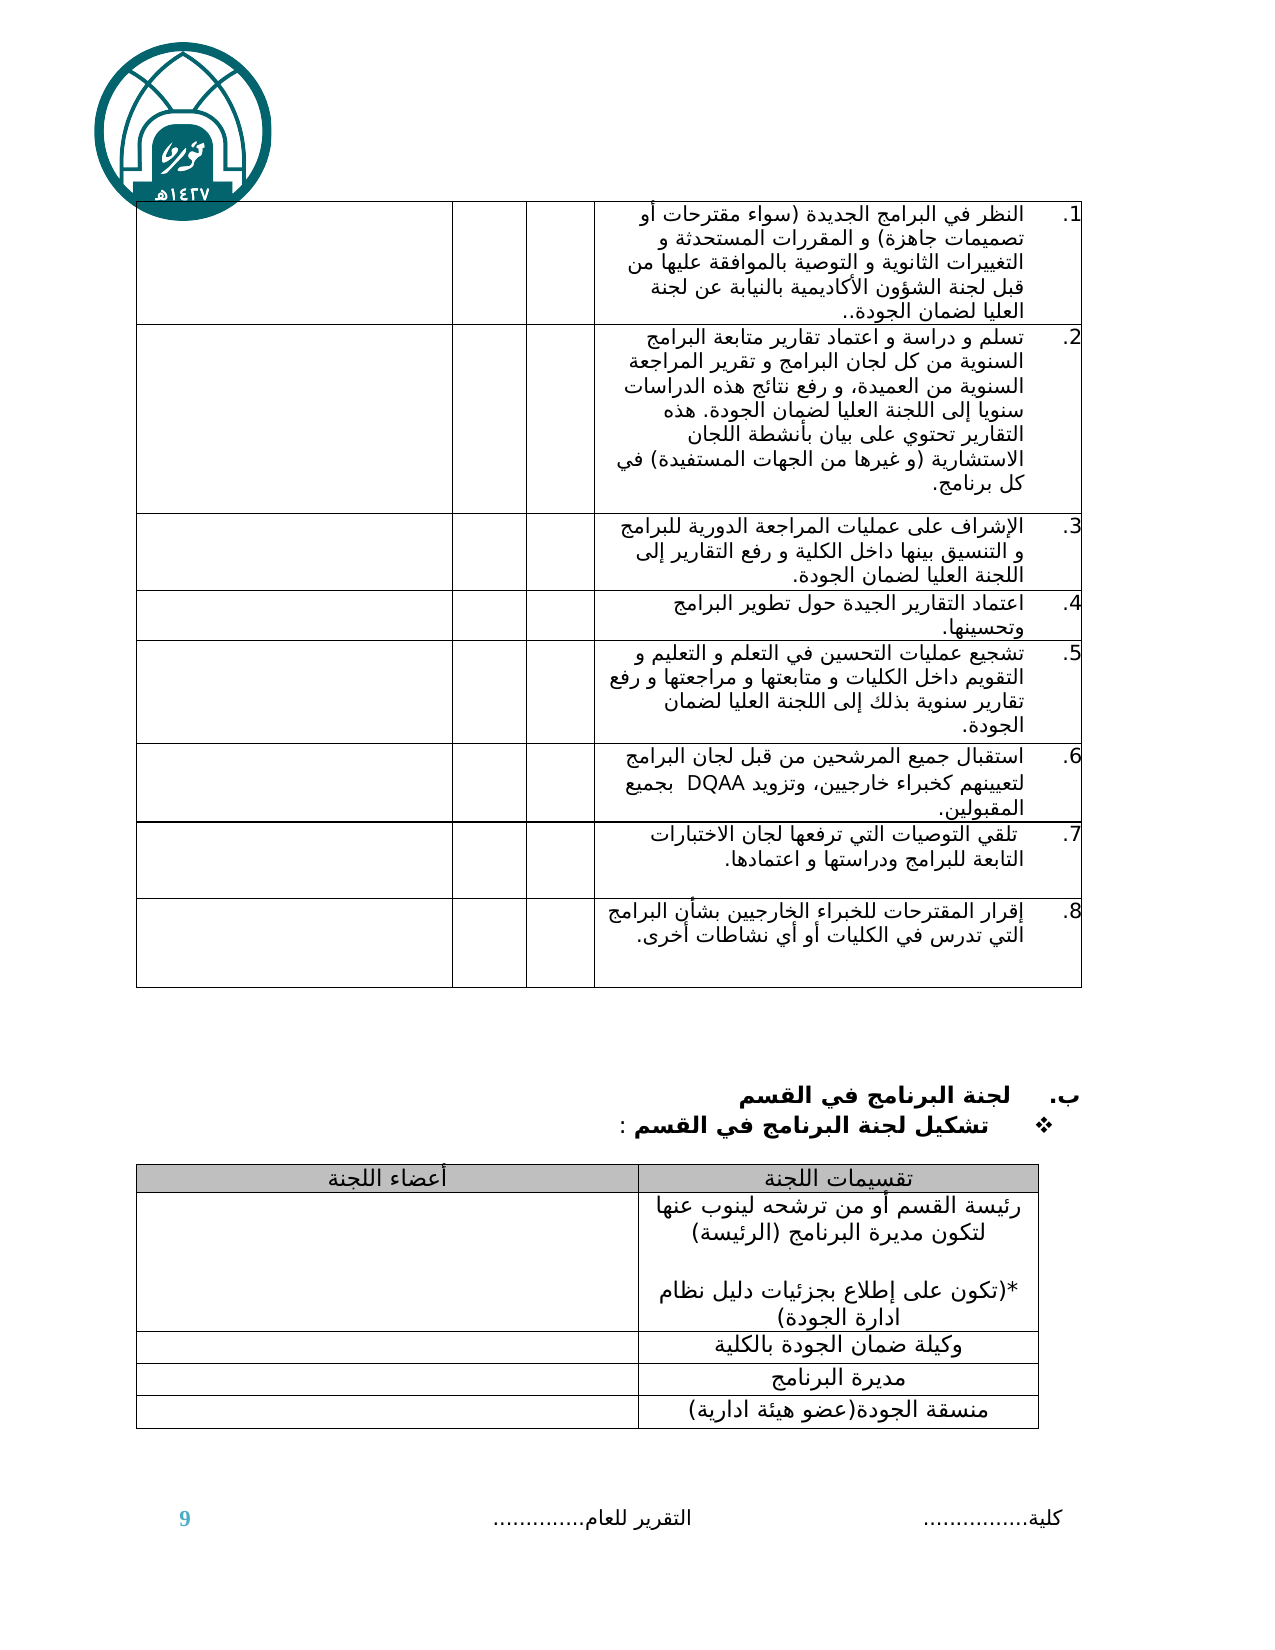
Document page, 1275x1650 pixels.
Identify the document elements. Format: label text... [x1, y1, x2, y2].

table_cell استقبال جميع المرشحين من قبل لجان البرامج لتعيينهم كخبراء خارجيين، وتزويد DQAA بجميع المقبولين. [595, 744, 1081, 821]
table_cell [527, 325, 594, 513]
table_cell تلقي التوصيات التي ترفعها لجان الاختبارات التابعة للبرامج ودراستها و اعتمادها. [595, 823, 1081, 898]
table_cell [527, 591, 594, 639]
table_cell [137, 1364, 638, 1395]
table_cell [137, 1193, 638, 1331]
table_cell [137, 591, 452, 639]
table_cell اعتماد التقارير الجيدة حول تطوير البرامج وتحسينها. [595, 591, 1081, 639]
table_cell [527, 899, 594, 987]
table_cell [527, 514, 594, 590]
table_header تقسيمات اللجنة [639, 1165, 1038, 1192]
table_cell [137, 899, 452, 987]
table_cell [453, 591, 526, 639]
table_cell [137, 202, 452, 324]
table_cell [453, 325, 526, 513]
table_cell مديرة البرنامج [639, 1364, 1038, 1395]
table_cell [527, 823, 594, 898]
list لجنة البرنامج في القسم [148, 1082, 1048, 1108]
table_cell إقرار المقترحات للخبراء الخارجيين بشأن البرامج التي تدرس في الكليات أو أي نشاطات أخرى. [595, 899, 1081, 987]
table_cell [453, 899, 526, 987]
table_cell [527, 744, 594, 821]
table_cell [137, 641, 452, 743]
table_cell رئيسة القسم أو من ترشحه لينوب عنها لتكون مديرة البرنامج (الرئيسة) *(تكون على إطلاع بجزئيات دليل نظام ادارة الجودة) [639, 1193, 1038, 1331]
table_cell [453, 823, 526, 898]
table_cell [527, 641, 594, 743]
table_cell [527, 202, 594, 324]
table_cell [453, 641, 526, 743]
list تشكيل لجنة البرنامج في القسم : [148, 1112, 1034, 1139]
table_cell تسلم و دراسة و اعتماد تقارير متابعة البرامج السنوية من كل لجان البرامج و تقرير المراجعة السنوية من العميدة، و رفع نتائج هذه الدراسات سنويا إلى اللجنة العليا لضمان الجودة. هذه التقارير تحتوي على بيان بأنشطة اللجان الاستشارية (و غيرها من الجهات المستفيدة) في كل برنامج. [595, 325, 1081, 513]
table_cell وكيلة ضمان الجودة بالكلية [639, 1332, 1038, 1363]
table_cell منسقة الجودة(عضو هيئة ادارية) [639, 1396, 1038, 1427]
table_cell [137, 1332, 638, 1363]
table_cell النظر في البرامج الجديدة (سواء مقترحات أو تصميمات جاهزة) و المقررات المستحدثة و التغييرات الثانوية و التوصية بالموافقة عليها من قبل لجنة الشؤون الأكاديمية بالنيابة عن لجنة العليا لضمان الجودة.. [595, 202, 1081, 324]
table_cell [137, 823, 452, 898]
table_cell [137, 1396, 638, 1427]
table_cell الإشراف على عمليات المراجعة الدورية للبرامج و التنسيق بينها داخل الكلية و رفع التقارير إلى اللجنة العليا لضمان الجودة. [595, 514, 1081, 590]
table_cell [453, 744, 526, 821]
table_header أعضاء اللجنة [137, 1165, 638, 1192]
table_cell [453, 202, 526, 324]
table_cell [137, 514, 452, 590]
picture [94, 42, 272, 221]
table_cell تشجيع عمليات التحسين في التعلم و التعليم و التقويم داخل الكليات و متابعتها و مراجعتها و رفع تقارير سنوية بذلك إلى اللجنة العليا لضمان الجودة. [595, 641, 1081, 743]
table_cell [137, 744, 452, 821]
table_cell [453, 514, 526, 590]
table_cell [137, 325, 452, 513]
